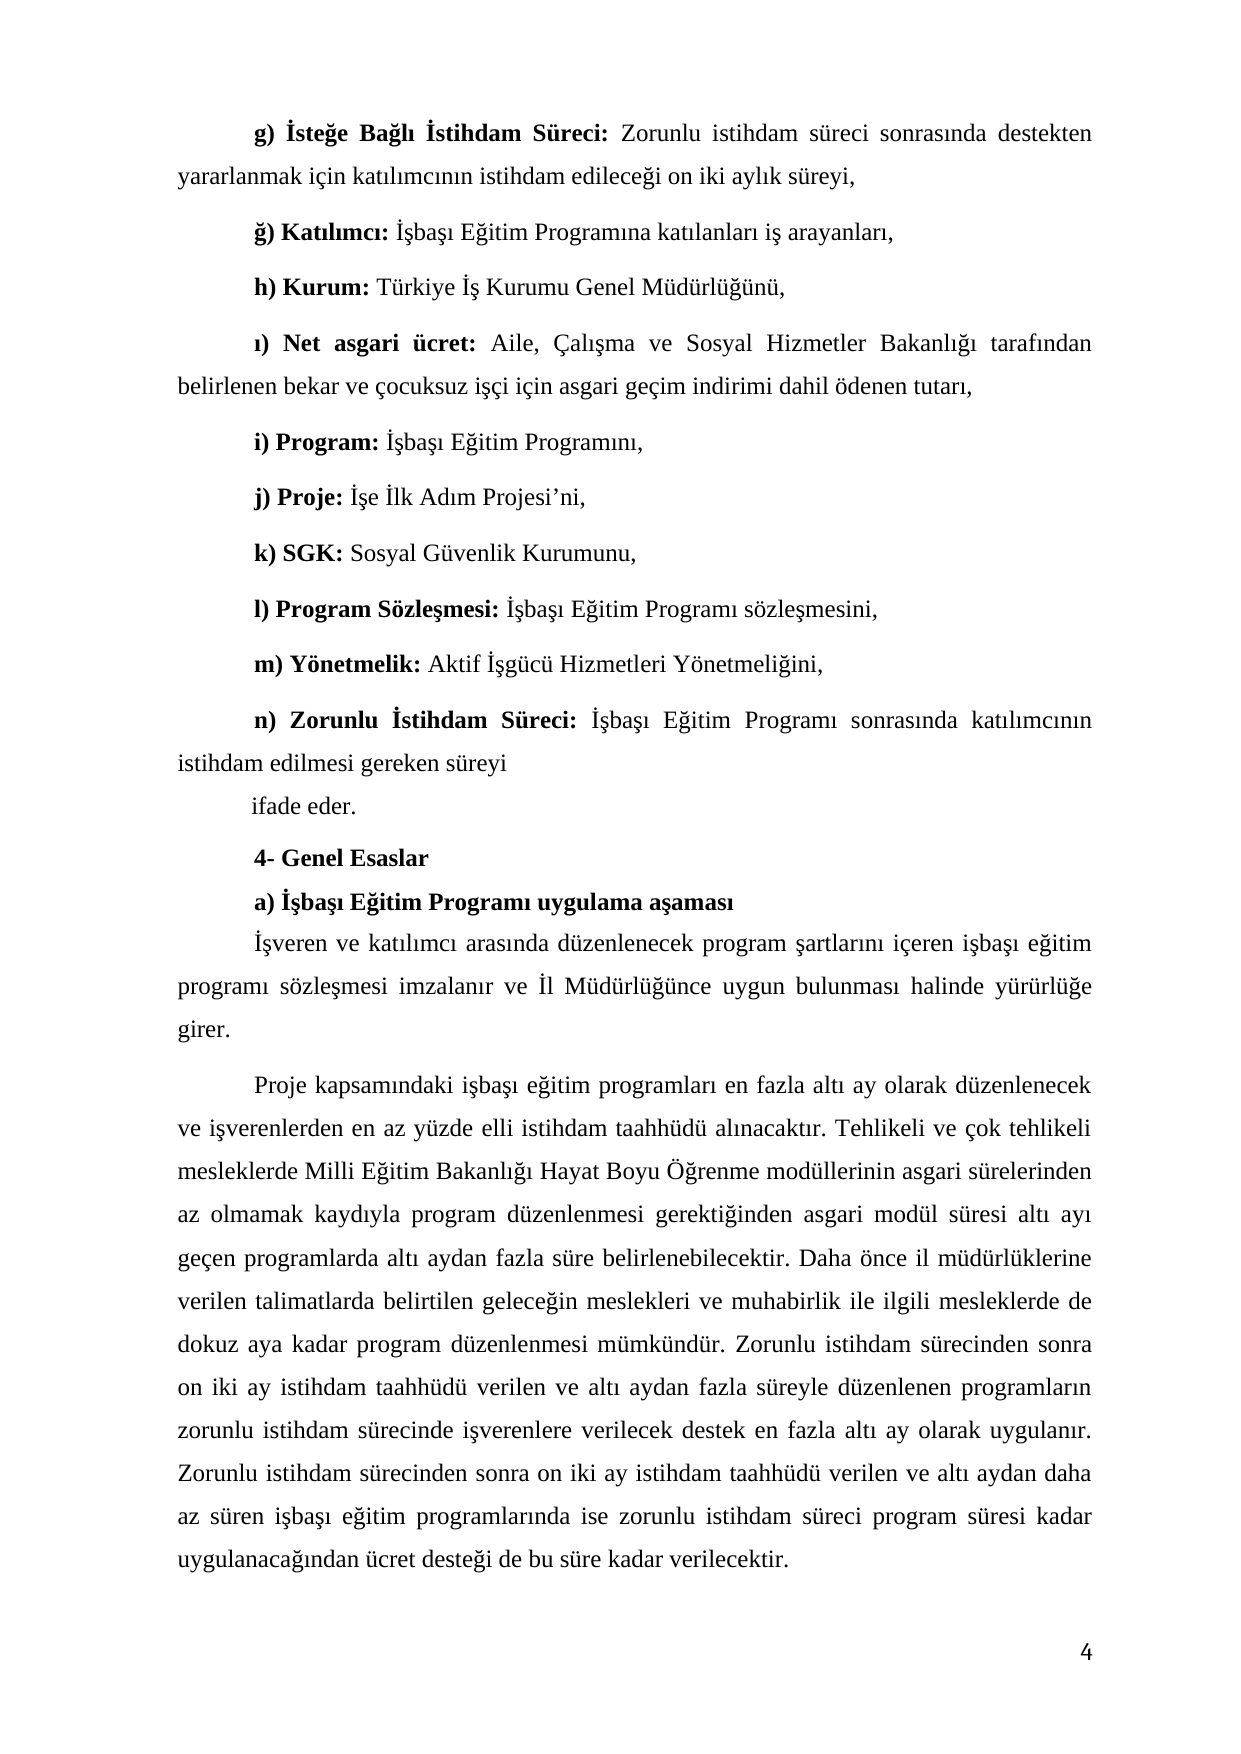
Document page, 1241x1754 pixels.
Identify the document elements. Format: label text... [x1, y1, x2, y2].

text Proje kapsamındaki işbaşı eğitim programları en fazla altı ay olarak düzenlenecek ve işverenlerden en az yüzde elli istihdam taahhüdü alınacaktır. Tehlikeli ve çok tehlikeli mesleklerde Milli Eğitim Bakanlığı Hayat Boyu Öğrenme modüllerinin asgari sürelerinden az olmamak kaydıyla program düzenlenmesi gerektiğinden asgari modül süresi altı ayı geçen programlarda altı aydan fazla süre belirlenebilecektir. Daha önce il müdürlüklerine verilen talimatlarda belirtilen geleceğin meslekleri ve muhabirlik ile ilgili mesleklerde de dokuz aya kadar program düzenlenmesi mümkündür. Zorunlu istihdam sürecinden sonra on iki ay istihdam taahhüdü verilen ve altı aydan fazla süreyle düzenlenen programların zorunlu istihdam sürecinde işverenlere verilecek destek en fazla altı ay olarak uygulanır. Zorunlu istihdam sürecinden sonra on iki ay istihdam taahhüdü verilen ve altı aydan daha az süren işbaşı eğitim programlarında ise zorunlu istihdam süreci program süresi kadar uygulanacağından ücret desteği de bu süre kadar verilecektir. [177, 1070, 1092, 1573]
text ğ) Katılımcı: İşbaşı Eğitim Programına katılanları iş arayanları, [177, 217, 1092, 246]
text j) Proje: İşe İlk Adım Projesi’ni, [177, 482, 1092, 511]
text m) Yönetmelik: Aktif İşgücü Hizmetleri Yönetmeliğini, [177, 649, 1092, 678]
text n) Zorunlu İstihdam Süreci: İşbaşı Eğitim Programı sonrasında katılımcının istihdam edilmesi gereken süreyi [177, 705, 1092, 777]
text İşveren ve katılımcı arasında düzenlenecek program şartlarını içeren işbaşı eğitim programı sözleşmesi imzalanır ve İl Müdürlüğünce uygun bulunması halinde yürürlüğe girer. [177, 928, 1092, 1043]
text ifade eder. [251, 791, 1092, 820]
text i) Program: İşbaşı Eğitim Programını, [177, 427, 1092, 456]
text g) İsteğe Bağlı İstihdam Süreci: Zorunlu istihdam süreci sonrasında destekten yararlanmak için katılımcının istihdam edileceği on iki aylık süreyi, [177, 118, 1092, 190]
text 4- Genel Esaslar [177, 841, 1092, 872]
text a) İşbaşı Eğitim Programı uygulama aşaması [254, 884, 1092, 916]
text l) Program Sözleşmesi: İşbaşı Eğitim Programı sözleşmesini, [177, 594, 1092, 622]
text ı) Net asgari ücret: Aile, Çalışma ve Sosyal Hizmetler Bakanlığı tarafından belirlenen bekar ve çocuksuz işçi için asgari geçim indirimi dahil ödenen tutarı, [177, 328, 1092, 400]
text k) SGK: Sosyal Güvenlik Kurumunu, [177, 538, 1092, 567]
text h) Kurum: Türkiye İş Kurumu Genel Müdürlüğünü, [177, 272, 1092, 301]
